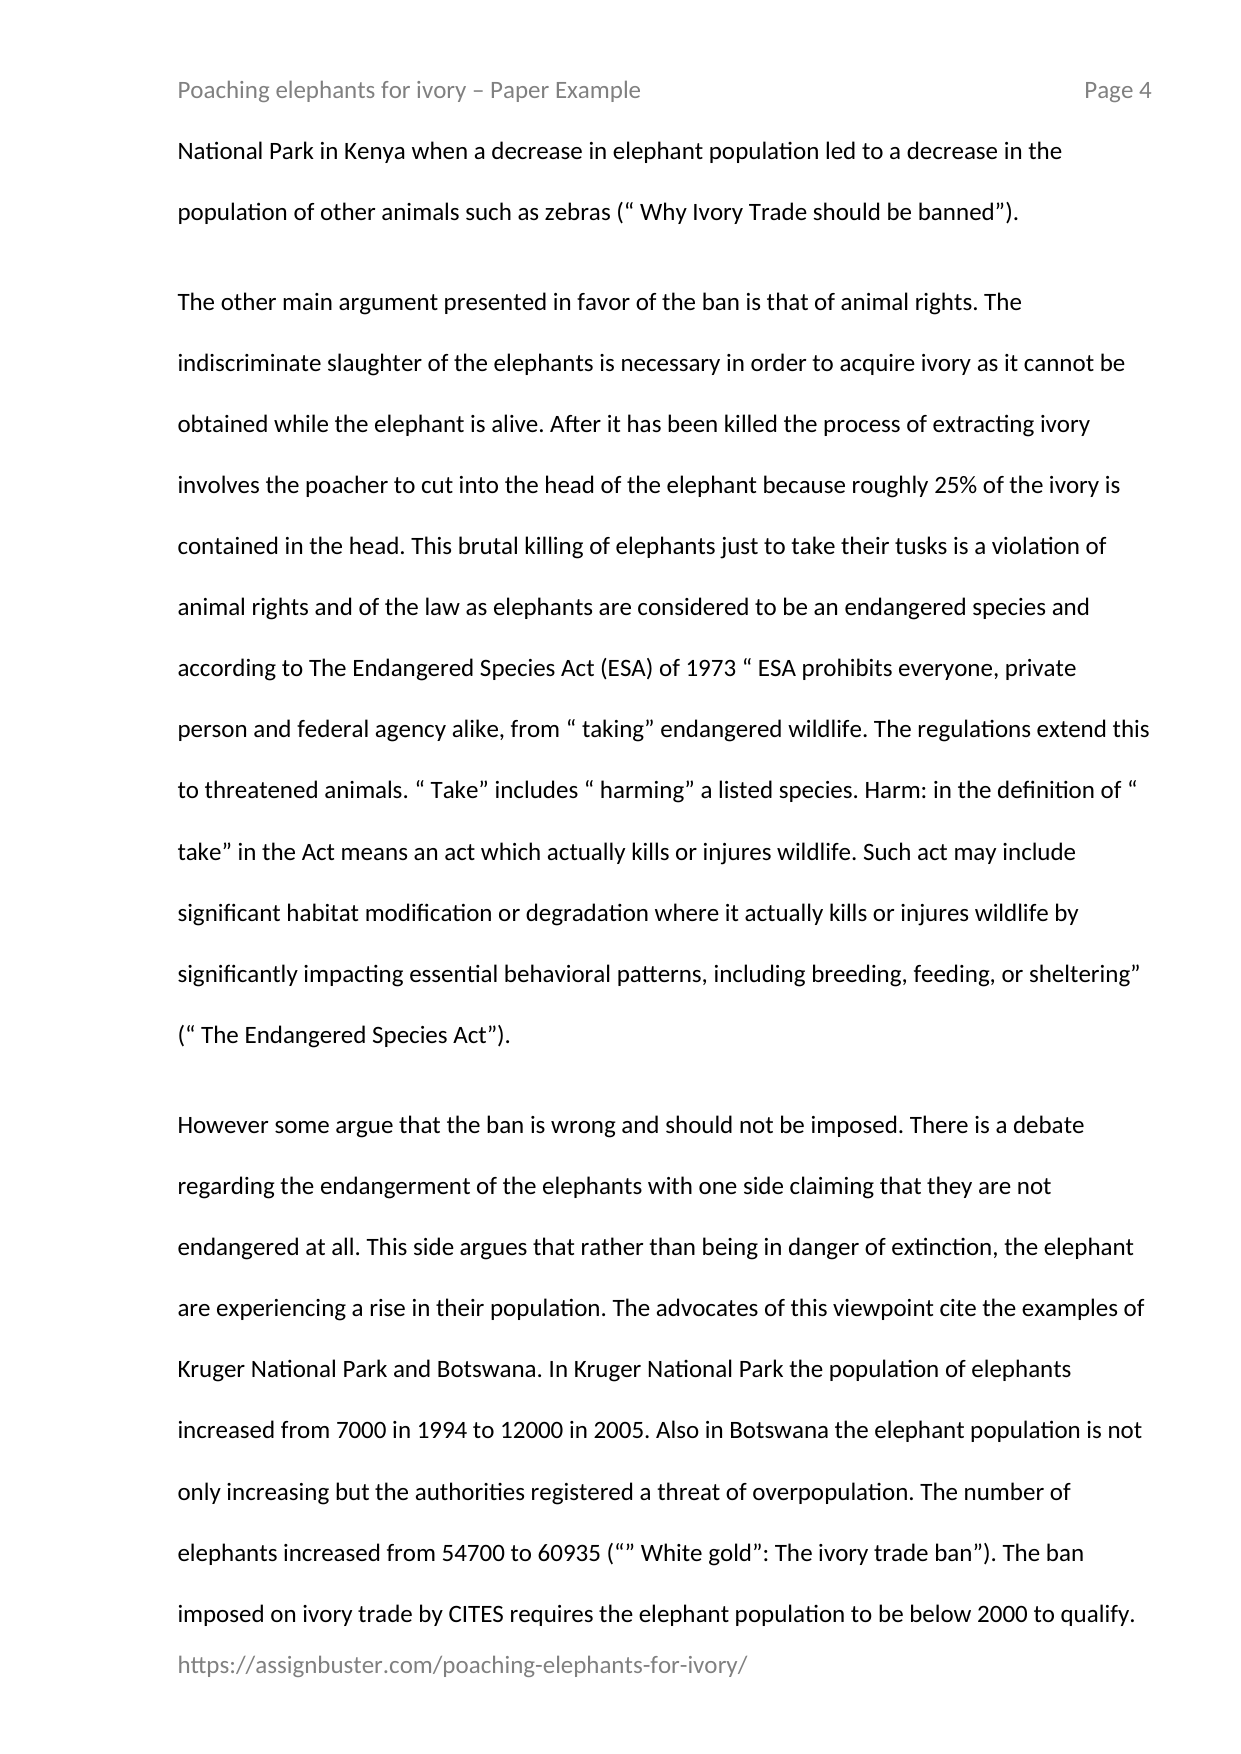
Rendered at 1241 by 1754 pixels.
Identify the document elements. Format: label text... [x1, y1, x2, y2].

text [177, 1109, 1152, 1628]
text The other main argument presented in favor of the ban is that of animal rights. The indiscriminate slaughter of the elephants is necessary in order to acquire ivory as it cannot be obtained while the elephant is alive. After it has been killed the process of extracting ivory involves the poacher to cut into the head of the elephant because roughly 25% of the ivory is contained in the head. This brutal killing of elephants just to take their tusks is a violation of animal rights and of the law as elephants are considered to be an endangered species and according to The Endangered Species Act (ESA) of 1973 “ ESA prohibits everyone, private person and federal agency alike, from “ taking” endangered wildlife. The regulations extend this to threatened animals. “ Take” includes “ harming” a listed species. Harm: in the definition of “ take” in the Act means an act which actually kills or injures wildlife. Such act may include significant habitat modification or degradation where it actually kills or injures wildlife by significantly impacting essential behavioral patterns, including breeding, feeding, or sheltering” (“ The Endangered Species Act”). [177, 286, 1152, 1049]
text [177, 135, 1152, 226]
